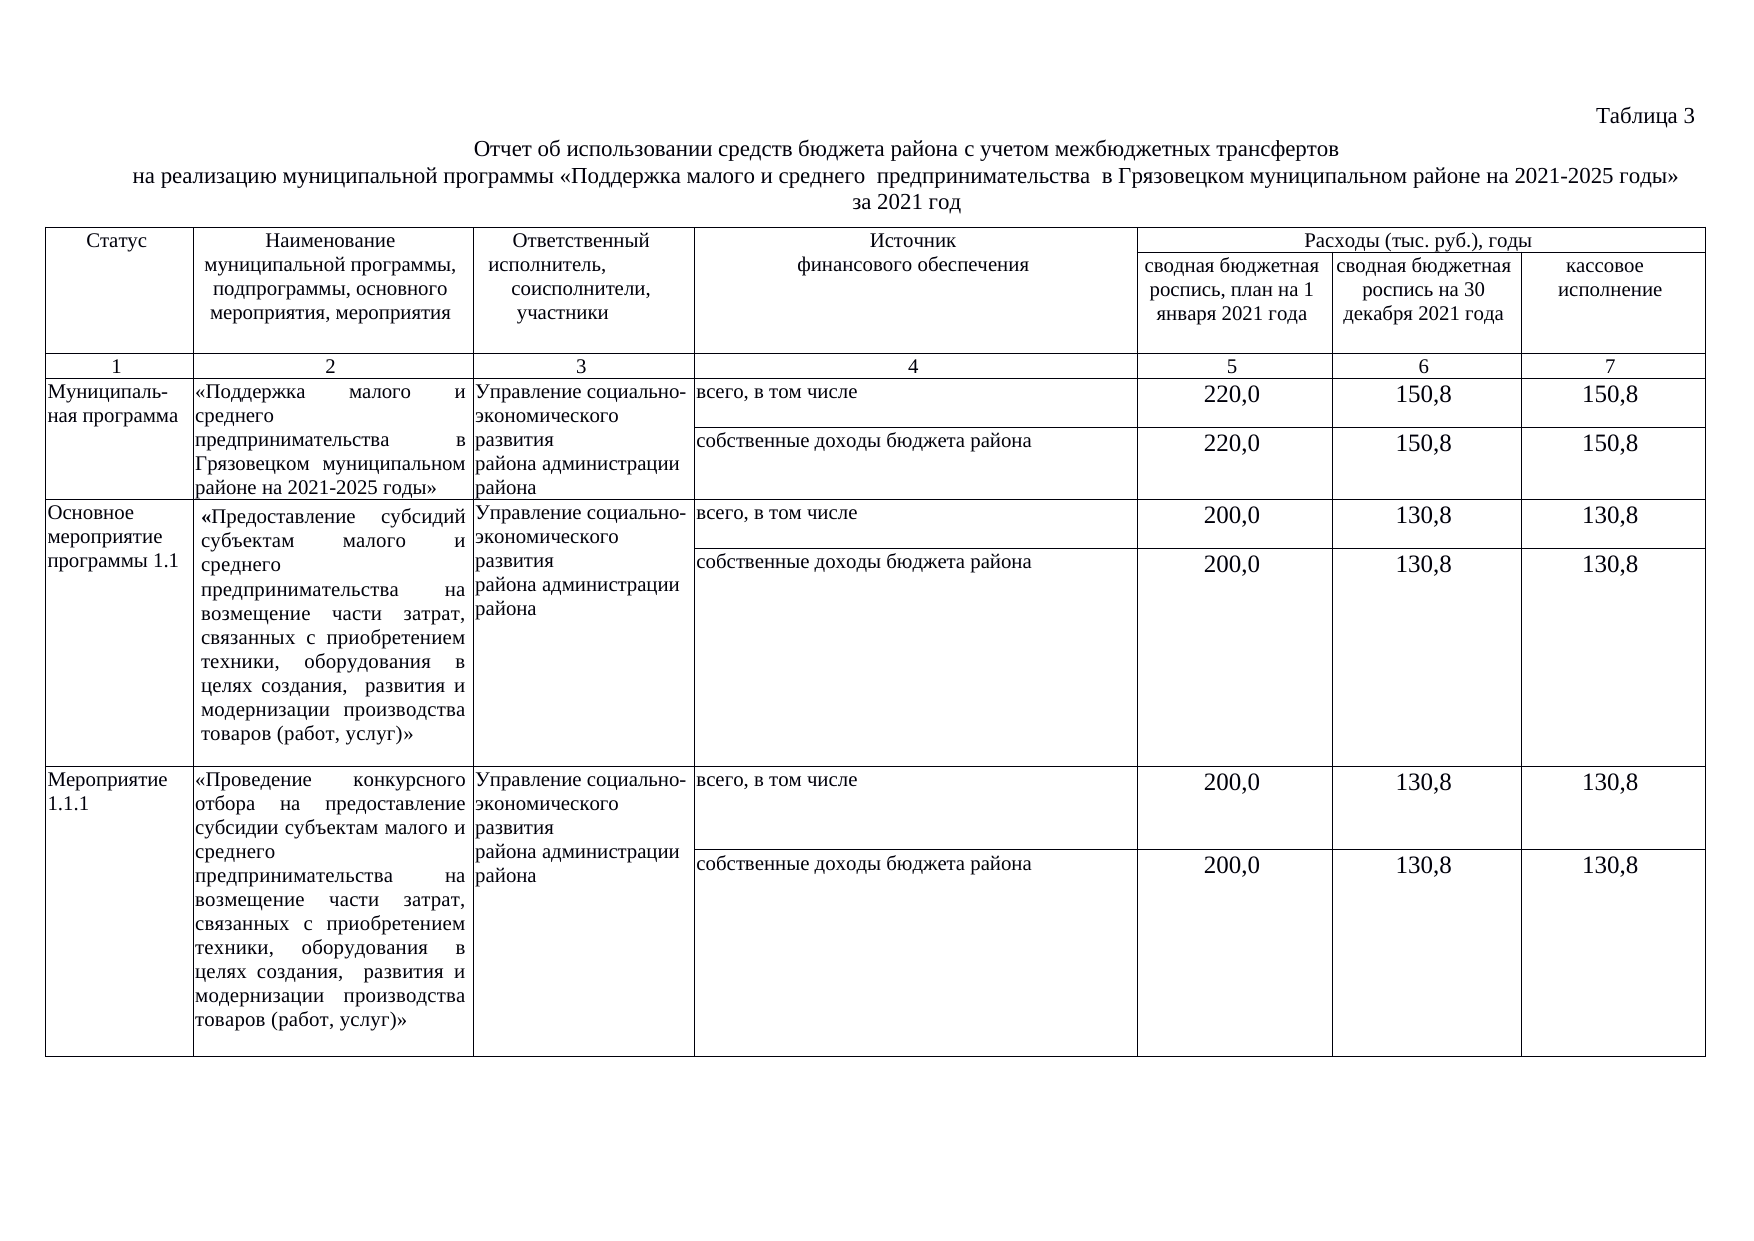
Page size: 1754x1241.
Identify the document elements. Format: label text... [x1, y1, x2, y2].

table_cell 150,8 [1333, 379, 1521, 427]
table_cell собственные доходы бюджета района [695, 428, 1137, 499]
text Отчет об использовании средств бюджета района с учетом межбюджетных трансфертов [44, 136, 1695, 162]
table_cell всего, в том числе [695, 379, 1137, 427]
table_cell «Поддержка малого и среднего предпринимательства в Грязовецком муниципальном районе на 2021-2025 годы» [194, 379, 473, 499]
table_cell Муниципаль-ная программа [46, 379, 193, 499]
table_cell Управление социально-экономического развития района администрации района [474, 379, 694, 499]
table_cell 200,0 [1138, 767, 1332, 849]
table_cell 200,0 [1138, 850, 1332, 1056]
table_cell 3 [474, 354, 694, 378]
table_header Источник финансового обеспечения [695, 228, 1137, 353]
table_cell 5 [1138, 354, 1332, 378]
table_cell сводная бюджетная роспись на 30 декабря 2021 года [1333, 253, 1521, 353]
table_cell 130,8 [1522, 850, 1705, 1056]
table_cell 130,8 [1333, 850, 1521, 1056]
table_cell 4 [695, 354, 1137, 378]
table_cell 130,8 [1522, 500, 1705, 548]
table_cell 150,8 [1522, 379, 1705, 427]
table_cell Управление социально-экономического развития района администрации района [474, 500, 694, 766]
table_cell 130,8 [1522, 549, 1705, 766]
table_cell всего, в том числе [695, 500, 1137, 548]
table_cell кассовое исполнение [1522, 253, 1705, 353]
table_cell собственные доходы бюджета района [695, 850, 1137, 1056]
table_cell 1 [46, 354, 193, 378]
table_cell 130,8 [1522, 767, 1705, 849]
table_cell сводная бюджетная роспись, план на 1 января 2021 года [1138, 253, 1332, 353]
table_cell 200,0 [1138, 500, 1332, 548]
table_cell 2 [194, 354, 473, 378]
table_cell 150,8 [1522, 428, 1705, 499]
text на реализацию муниципальной программы «Поддержка малого и среднего предпринимательства в Грязовецком муниципальном районе на 2021-2025 годы» [44, 162, 1695, 188]
table_cell 7 [1522, 354, 1705, 378]
table_header Ответственный исполнитель, соисполнители, участники [474, 228, 694, 353]
table_cell 150,8 [1333, 428, 1521, 499]
table_cell 220,0 [1138, 379, 1332, 427]
text Таблица 3 [44, 102, 1695, 128]
table_cell «Проведение конкурсного отбора на предоставление субсидии субъектам малого и среднего предпринимательства на возмещение части затрат, связанных с приобретением техники, оборудования в целях создания, развития и модернизации производства товаров (работ, услуг)» [194, 767, 473, 1056]
table_cell 130,8 [1333, 549, 1521, 766]
table_cell 6 [1333, 354, 1521, 378]
table_cell «Предоставление субсидий субъектам малого и среднего предпринимательства на возмещение части затрат, связанных с приобретением техники, оборудования в целях создания, развития и модернизации производства товаров (работ, услуг)» [194, 500, 473, 766]
table_cell 220,0 [1138, 428, 1332, 499]
table_cell 130,8 [1333, 500, 1521, 548]
table_cell Мероприятие 1.1.1 [46, 767, 193, 1056]
table_cell всего, в том числе [695, 767, 1137, 849]
table_cell 200,0 [1138, 549, 1332, 766]
table_header Расходы (тыс. руб.), годы [1138, 228, 1705, 252]
table_header Наименование муниципальной программы, подпрограммы, основного мероприятия, мероприятия [194, 228, 473, 353]
table_header Статус [46, 228, 193, 353]
text за 2021 год [44, 188, 1695, 214]
table_cell собственные доходы бюджета района [695, 549, 1137, 766]
table_cell Основное мероприятие программы 1.1 [46, 500, 193, 766]
table_cell 130,8 [1333, 767, 1521, 849]
table_cell Управление социально-экономического развития района администрации района [474, 767, 694, 1056]
